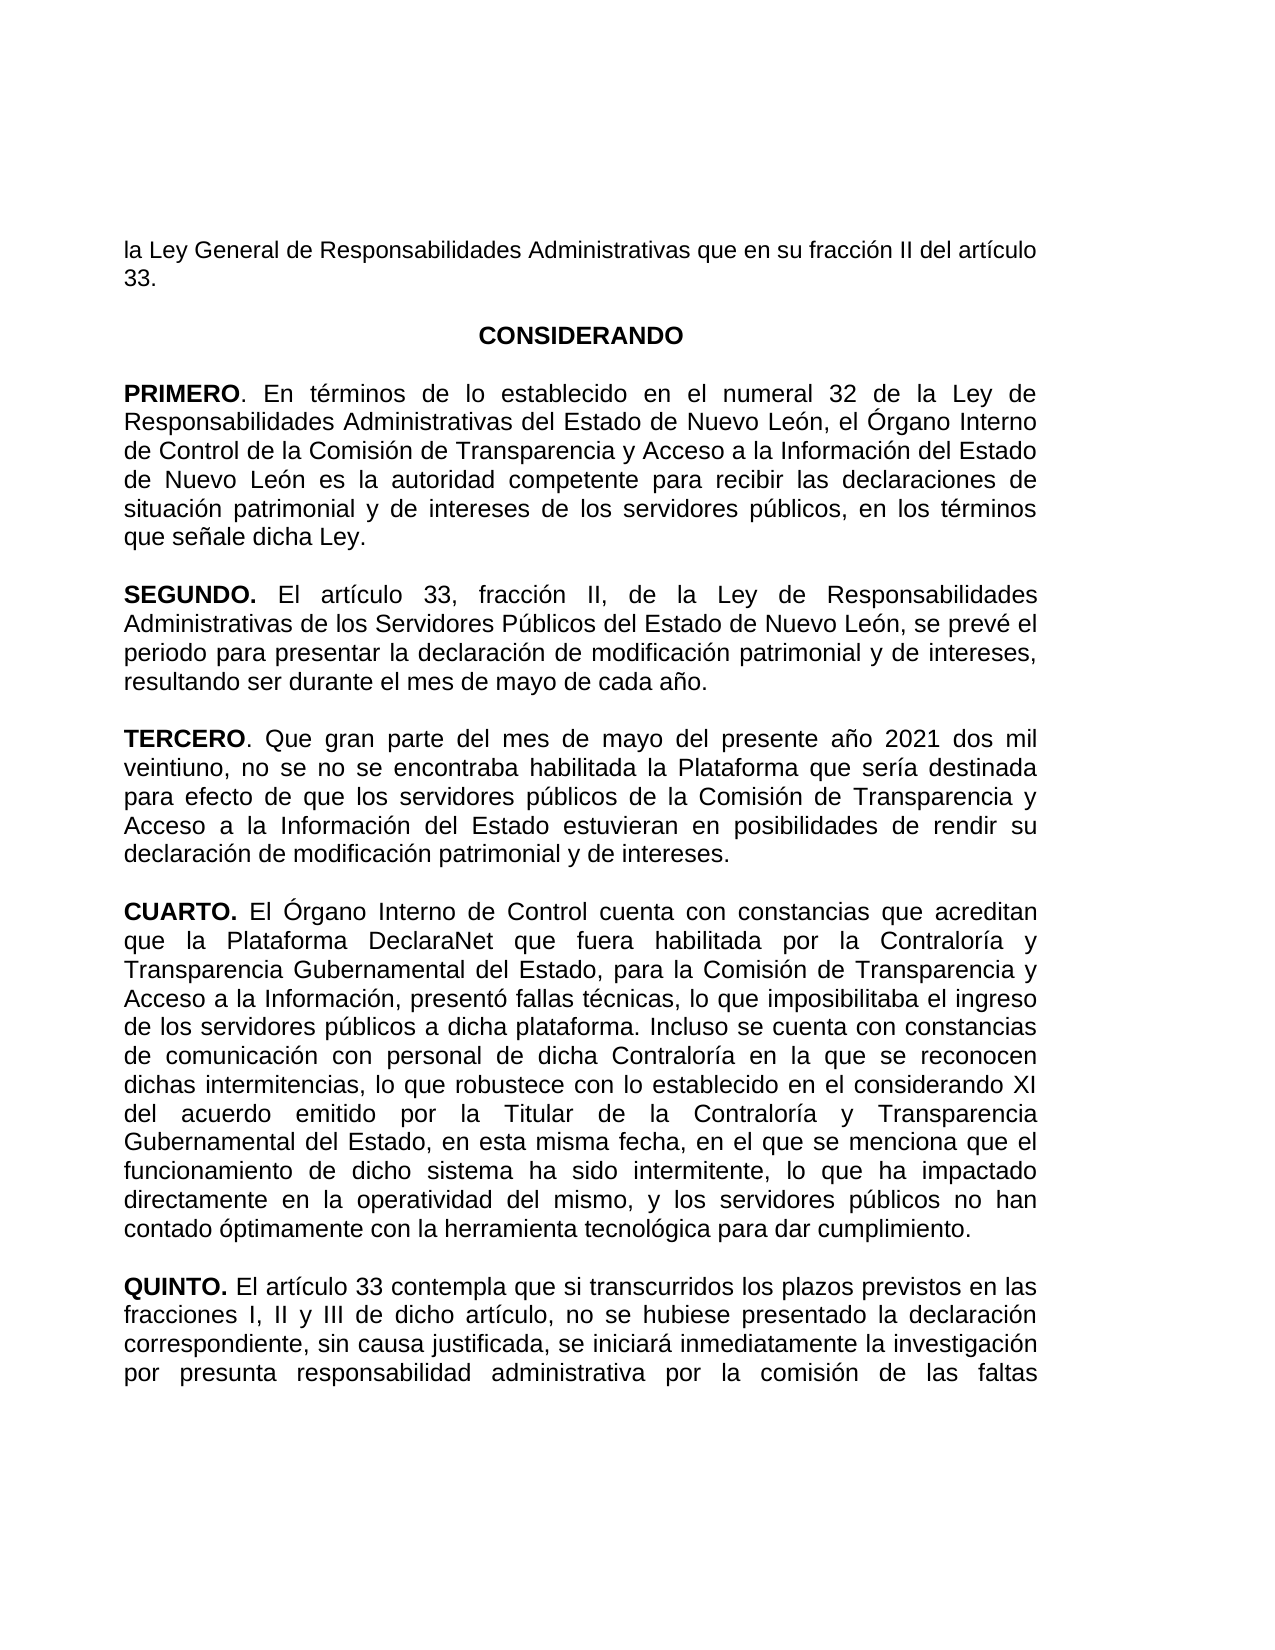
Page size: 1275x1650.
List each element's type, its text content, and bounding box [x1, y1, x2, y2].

text PRIMERO. En términos de lo establecido en el numeral 32 de la Ley de Responsabilidades Administrativas del Estado de Nuevo León, el Órgano Interno de Control de la Comisión de Transparencia y Acceso a la Información del Estado de Nuevo León es la autoridad competente para recibir las declaraciones de situación patrimonial y de intereses de los servidores públicos, en los términos que señale dicha Ley. [123, 378, 1039, 551]
text TERCERO. Que gran parte del mes de mayo del presente año 2021 dos mil veintiuno, no se no se encontraba habilitada la Plataforma que sería destinada para efecto de que los servidores públicos de la Comisión de Transparencia y Acceso a la Información del Estado estuvieran en posibilidades de rendir su declaración de modificación patrimonial y de intereses. [123, 724, 1039, 868]
text SEGUNDO. El artículo 33, fracción II, de la Ley de Responsabilidades Administrativas de los Servidores Públicos del Estado de Nuevo León, se prevé el periodo para presentar la declaración de modificación patrimonial y de intereses, resultando ser durante el mes de mayo de cada año. [123, 580, 1039, 695]
text CONSIDERANDO [123, 321, 1039, 349]
text CUARTO. El Órgano Interno de Control cuenta con constancias que acreditan que la Plataforma DeclaraNet que fuera habilitada por la Contraloría y Transparencia Gubernamental del Estado, para la Comisión de Transparencia y Acceso a la Información, presentó fallas técnicas, lo que imposibilitaba el ingreso de los servidores públicos a dicha plataforma. Incluso se cuenta con constancias de comunicación con personal de dicha Contraloría en la que se reconocen dichas intermitencias, lo que robustece con lo establecido en el considerando XI del acuerdo emitido por la Titular de la Contraloría y Transparencia Gubernamental del Estado, en esta misma fecha, en el que se menciona que el funcionamiento de dicho sistema ha sido intermitente, lo que ha impactado directamente en la operatividad del mismo, y los servidores públicos no han contado óptimamente con la herramienta tecnológica para dar cumplimiento. [123, 897, 1039, 1242]
